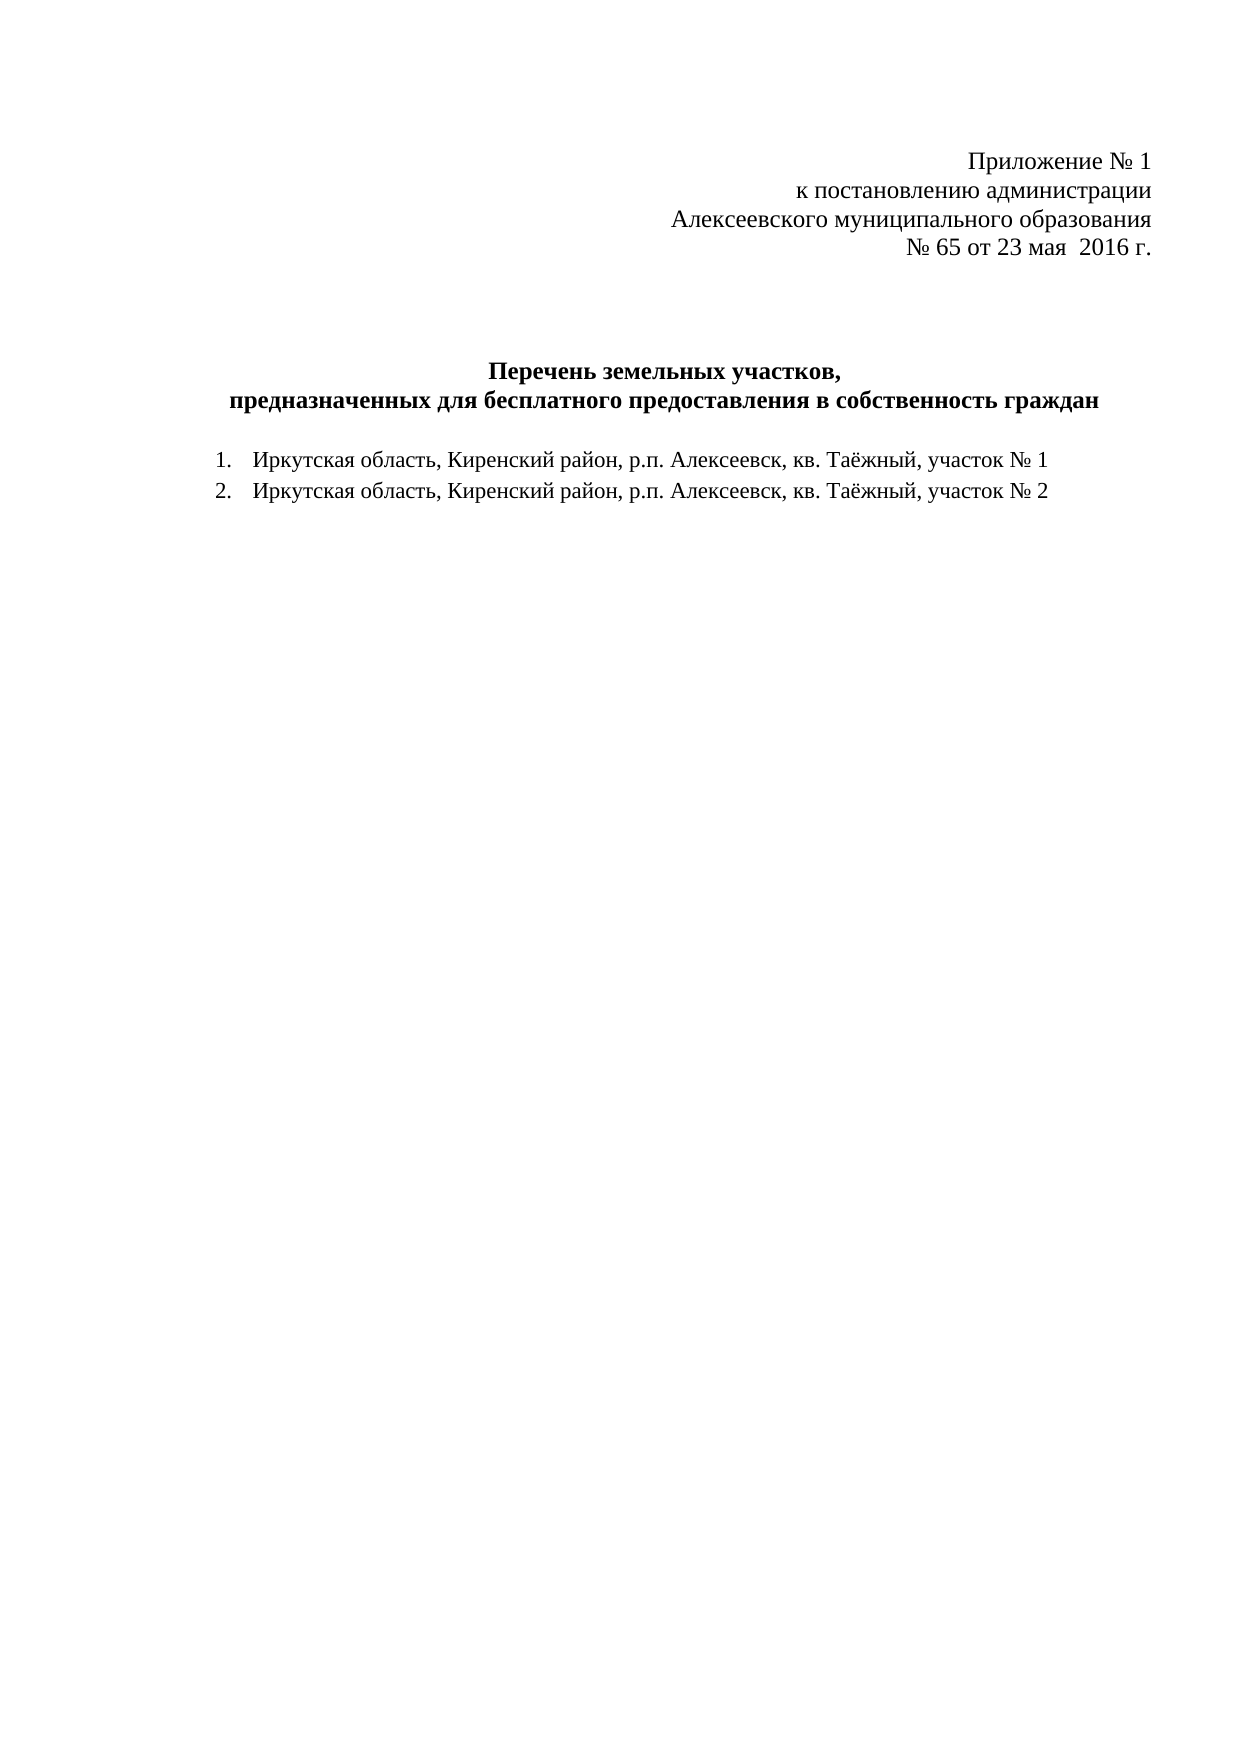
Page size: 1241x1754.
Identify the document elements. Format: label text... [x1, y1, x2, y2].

text № 65 от 23 мая 2016 г. [177, 232, 1152, 261]
text Приложение № 1 [177, 146, 1152, 175]
text Перечень земельных участков, [177, 356, 1152, 385]
text Алексеевского муниципального образования [177, 204, 1152, 232]
text предназначенных для бесплатного предоставления в собственность граждан [177, 385, 1152, 413]
text к постановлению администрации [177, 175, 1152, 204]
list Иркутская область, Киренский район, р.п. Алексеевск, кв. Таёжный, участок № 2 [215, 477, 1152, 503]
list Иркутская область, Киренский район, р.п. Алексеевск, кв. Таёжный, участок № 1 [215, 446, 1152, 473]
